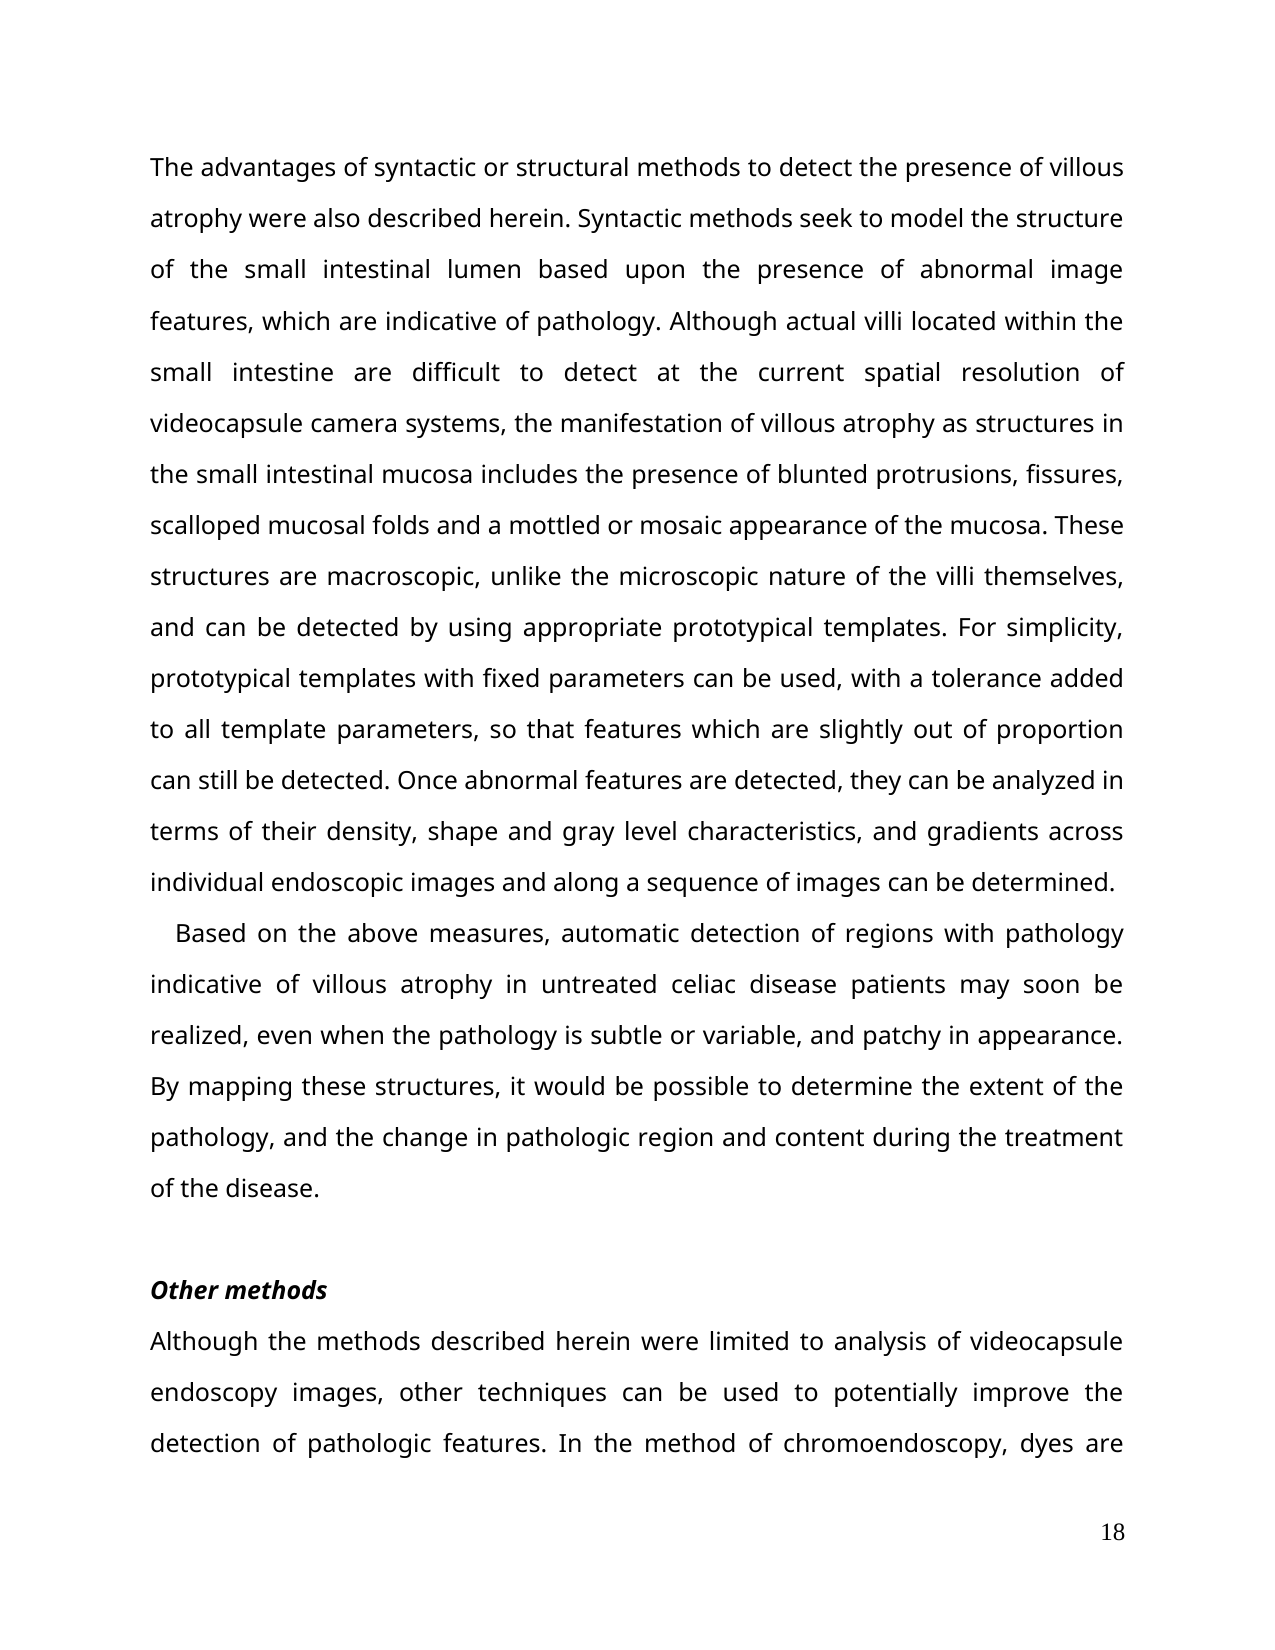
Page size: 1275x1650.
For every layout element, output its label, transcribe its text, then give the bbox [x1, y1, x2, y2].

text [150, 1324, 1125, 1460]
text The advantages of syntactic or structural methods to detect the presence of villous atrophy were also described herein. Syntactic methods seek to model the structure of the small intestinal lumen based upon the presence of abnormal image features, which are indicative of pathology. Although actual villi located within the small intestine are difficult to detect at the current spatial resolution of videocapsule camera systems, the manifestation of villous atrophy as structures in the small intestinal mucosa includes the presence of blunted protrusions, fissures, scalloped mucosal folds and a mottled or mosaic appearance of the mucosa. These structures are macroscopic, unlike the microscopic nature of the villi themselves, and can be detected by using appropriate prototypical templates. For simplicity, prototypical templates with fixed parameters can be used, with a tolerance added to all template parameters, so that features which are slightly out of proportion can still be detected. Once abnormal features are detected, they can be analyzed in terms of their density, shape and gray level characteristics, and gradients across individual endoscopic images and along a sequence of images can be determined. [150, 150, 1125, 899]
text Other methods [150, 1273, 1125, 1307]
text Based on the above measures, automatic detection of regions with pathology indicative of villous atrophy in untreated celiac disease patients may soon be realized, even when the pathology is subtle or variable, and patchy in appearance. By mapping these structures, it would be possible to determine the extent of the pathology, and the change in pathologic region and content during the treatment of the disease. [150, 916, 1125, 1205]
